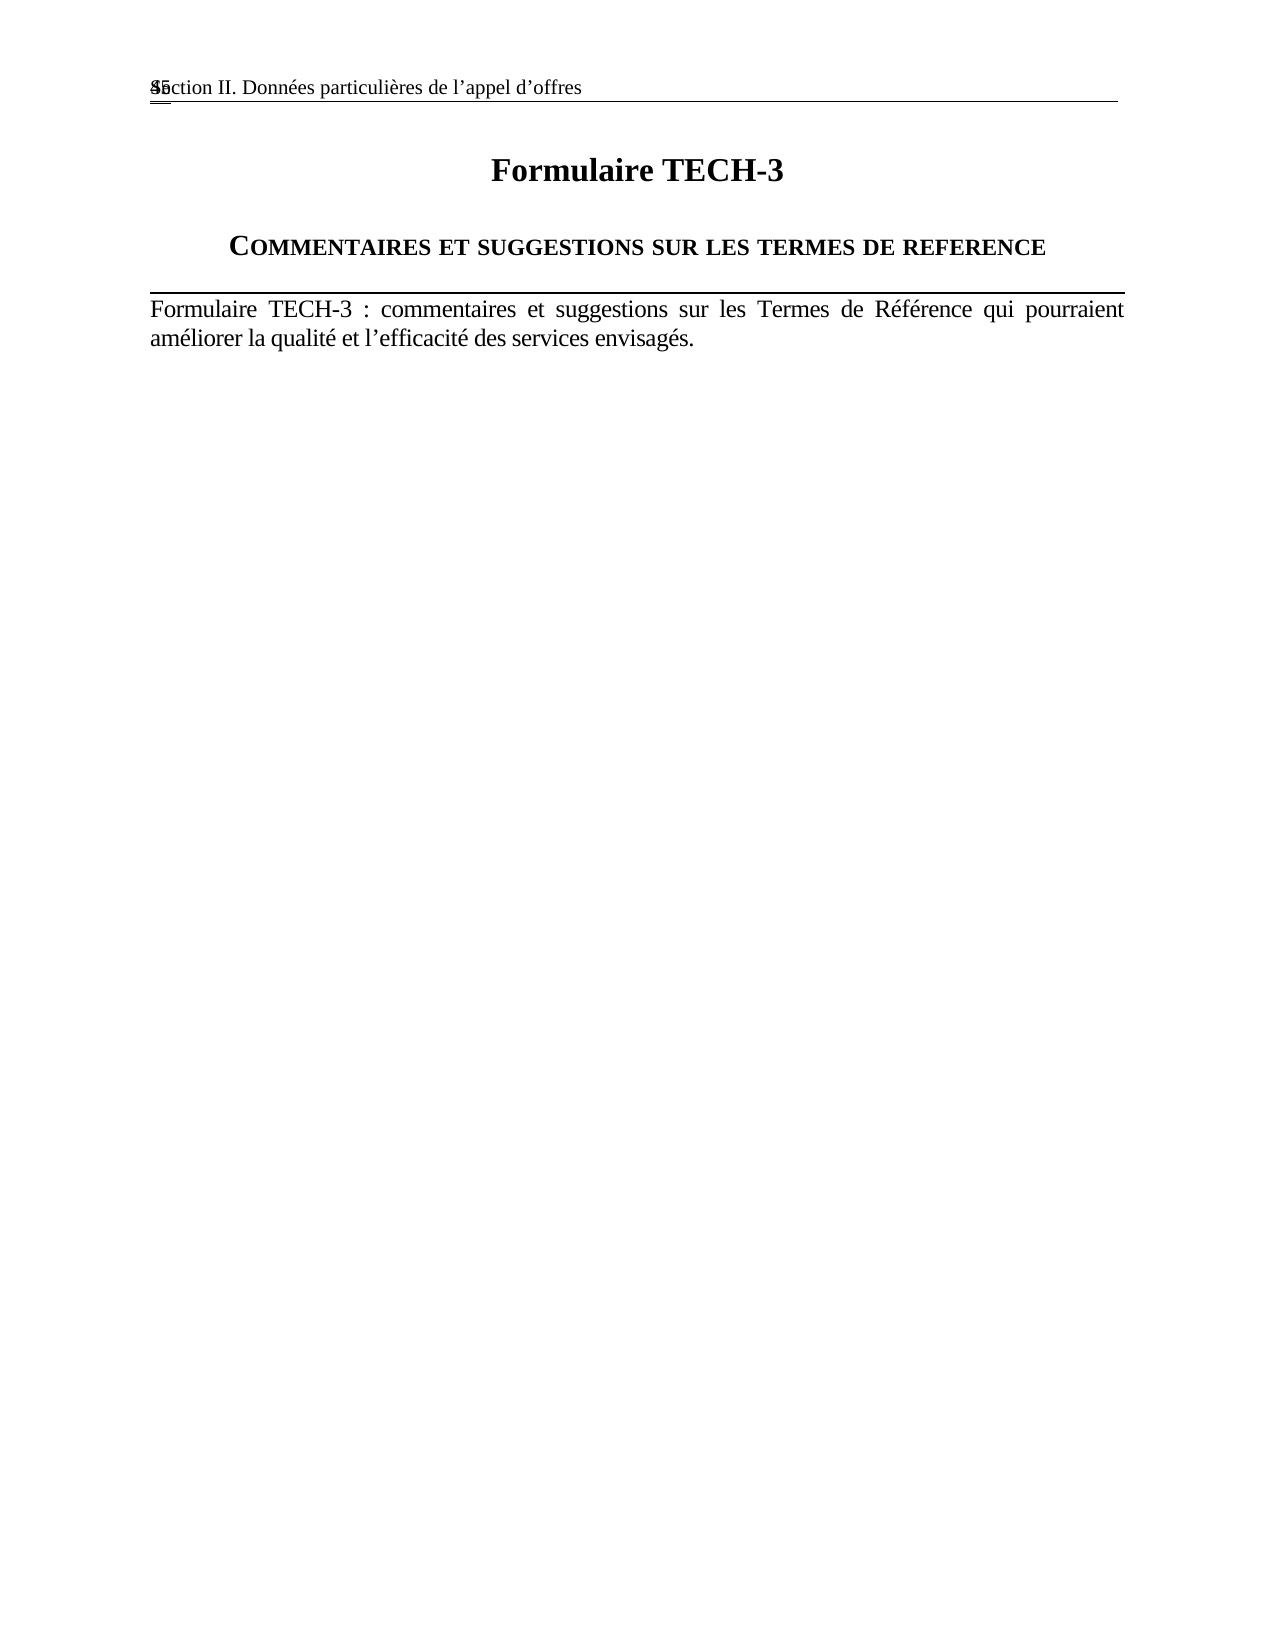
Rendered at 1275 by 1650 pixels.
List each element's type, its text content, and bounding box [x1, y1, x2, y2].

text Formulaire TECH-3 : commentaires et suggestions sur les Termes de Référence qui pourraient améliorer la qualité et l’efficacité des services envisagés. [150, 294, 1125, 352]
text Formulaire TECH-3 [150, 150, 1125, 188]
text Commentaires et suggestions sur les termes de reference [150, 228, 1125, 262]
